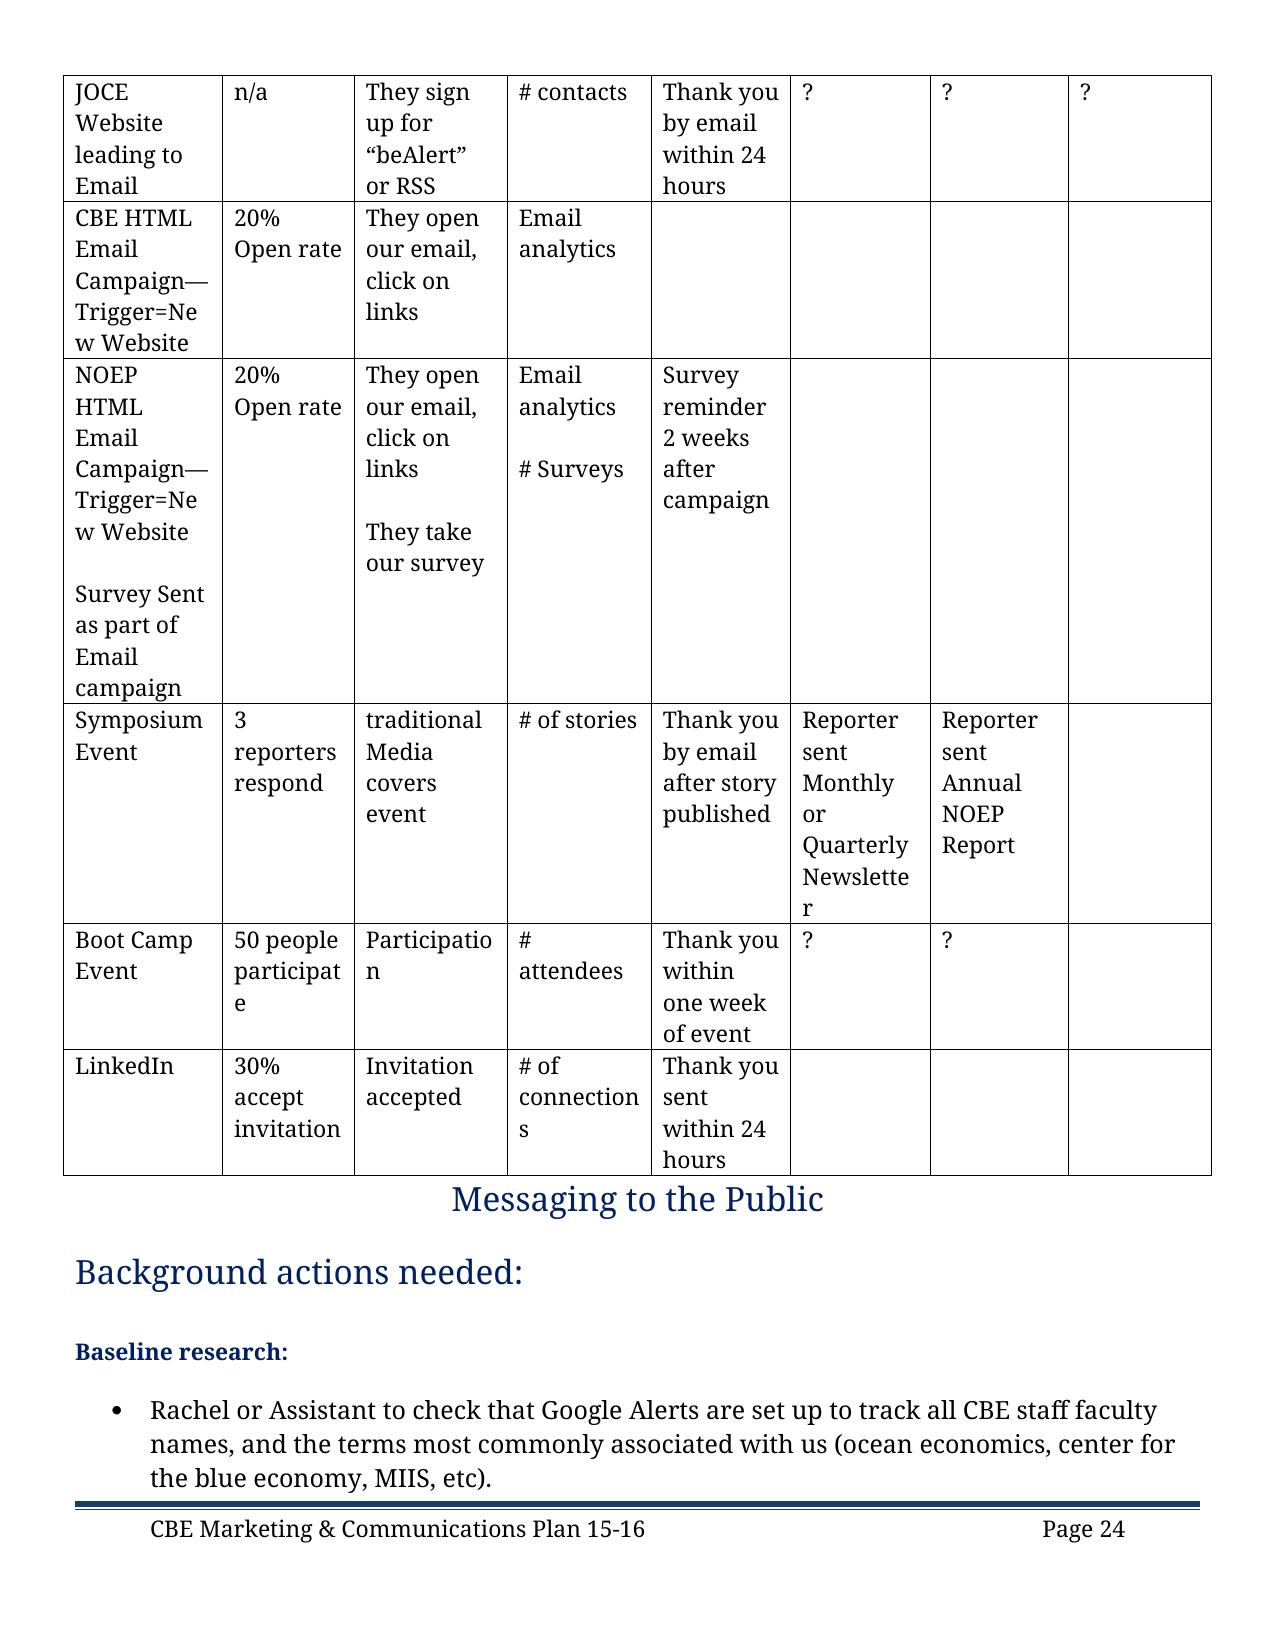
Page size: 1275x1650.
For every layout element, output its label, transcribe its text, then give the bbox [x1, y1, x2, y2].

table_cell Email analytics # Surveys [508, 359, 651, 703]
table_cell Email analytics [508, 202, 651, 358]
table_cell ? [931, 76, 1068, 201]
table_cell [1069, 202, 1211, 358]
table_cell [1069, 704, 1211, 923]
table_cell Thank you sent within 24 hours [652, 1050, 790, 1175]
table_cell traditional Media covers event [355, 704, 507, 923]
table_cell ? [791, 924, 930, 1049]
table_cell [931, 359, 1068, 703]
table_cell They open our email, click on links They take our survey [355, 359, 507, 703]
table_cell # of connections [508, 1050, 651, 1175]
table_cell n/a [223, 76, 354, 201]
table_cell [652, 202, 790, 358]
table_cell 20% Open rate [223, 359, 354, 703]
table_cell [652, 76, 790, 201]
table_cell [1069, 924, 1211, 1049]
subtitle Messaging to the Public [75, 1176, 1200, 1221]
table_cell 30% accept invitation [223, 1050, 354, 1175]
table_cell Boot Camp Event [64, 924, 222, 1049]
table_cell 3 reporters respond [223, 704, 354, 923]
table_cell # contacts [508, 76, 651, 201]
table_cell LinkedIn [64, 1050, 222, 1175]
table_cell They sign up for “beAlert” or RSS [355, 76, 507, 201]
table_cell Invitation accepted [355, 1050, 507, 1175]
table_cell [791, 359, 930, 703]
table_cell ? [931, 924, 1068, 1049]
table_cell [791, 1050, 930, 1175]
table_cell Reporter sent Monthly or Quarterly Newsletter [791, 704, 930, 923]
table_cell NOEP HTML Email Campaign—Trigger=New Website Survey Sent as part of Email campaign [64, 359, 222, 703]
table_cell Thank you by email after story published [652, 704, 790, 923]
table_cell JOCE Website leading to Email [64, 76, 222, 201]
table_cell [931, 202, 1068, 358]
text Baseline research: [75, 1336, 1200, 1367]
table_cell # of stories [508, 704, 651, 923]
table_cell They open our email, click on links [355, 202, 507, 358]
table_cell Reporter sent Annual NOEP Report [931, 704, 1068, 923]
list Rachel or Assistant to check that Google Alerts are set up to track all CBE staff faculty names, and the terms most commonly associated with us (ocean economics, center for the blue economy, MIIS, etc). [112, 1393, 1200, 1495]
table_cell ? [1069, 76, 1211, 201]
table_cell [931, 1050, 1068, 1175]
table_cell # attendees [508, 924, 651, 1049]
table_cell Survey reminder 2 weeks after campaign [652, 359, 790, 703]
subtitle Background actions needed: [75, 1249, 1200, 1294]
table_cell [791, 202, 930, 358]
table_cell [1069, 1050, 1211, 1175]
table_cell Thank you within one week of event [652, 924, 790, 1049]
table_cell ? [791, 76, 930, 201]
table_cell 50 people participate [223, 924, 354, 1049]
table_cell [1069, 359, 1211, 703]
table_cell Symposium Event [64, 704, 222, 923]
table_cell CBE HTML Email Campaign—Trigger=New Website [64, 202, 222, 358]
table_cell Participation [355, 924, 507, 1049]
table_cell 20% Open rate [223, 202, 354, 358]
